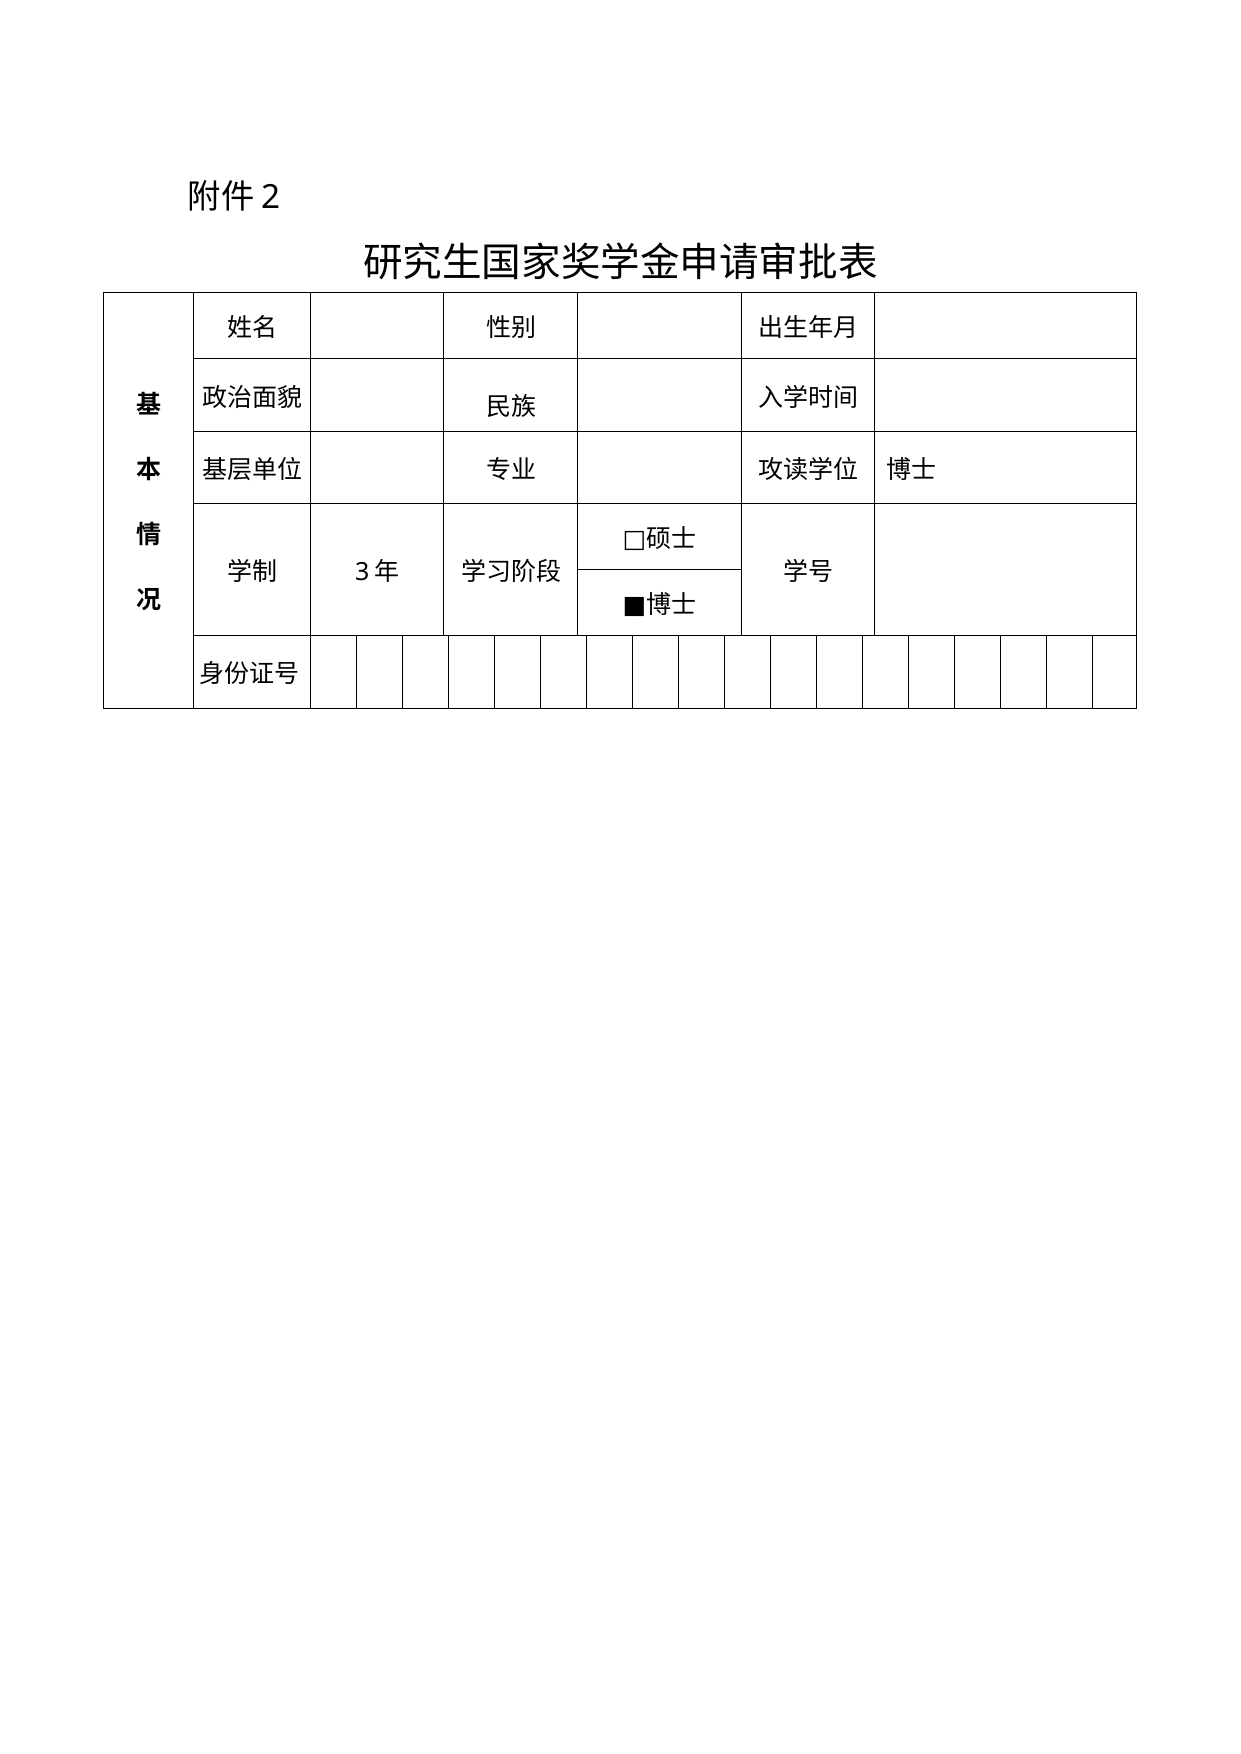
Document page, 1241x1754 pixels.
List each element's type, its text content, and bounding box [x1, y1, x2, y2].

table_cell [578, 359, 741, 431]
table_cell [449, 636, 494, 707]
table_cell 入学时间 [742, 359, 874, 431]
table_cell [633, 636, 678, 707]
table_cell [909, 636, 954, 707]
table_header 出生年月 [742, 293, 874, 358]
table_cell 学习阶段 [444, 504, 577, 635]
table_cell [771, 636, 816, 707]
table_cell 博士 [875, 432, 1136, 503]
table_cell [311, 432, 443, 503]
table_cell [495, 636, 540, 707]
table_cell [541, 636, 586, 707]
table_cell [725, 636, 770, 707]
table_cell [587, 636, 632, 707]
table_header [578, 293, 741, 358]
table_cell 民族 [444, 359, 577, 431]
table_cell 专业 [444, 432, 577, 503]
table_cell [875, 359, 1136, 431]
table_cell [311, 359, 443, 431]
table_cell □硕士 [578, 504, 741, 569]
table_cell [875, 504, 1136, 635]
table_cell 政治面貌 [194, 359, 310, 431]
table_cell 基层单位 [194, 432, 310, 503]
table_cell [578, 432, 741, 503]
table_cell 身份证号 [194, 636, 310, 707]
table_cell [1093, 636, 1136, 707]
table_cell [1047, 636, 1092, 707]
table_header 性别 [444, 293, 577, 358]
table_cell [679, 636, 724, 707]
table_header [875, 293, 1136, 358]
table_cell [357, 636, 402, 707]
table_cell [403, 636, 448, 707]
table_cell [817, 636, 862, 707]
table_cell 学号 [742, 504, 874, 635]
table_header [311, 293, 443, 358]
table_cell 3年 [311, 504, 443, 635]
table_header 姓名 [194, 293, 310, 358]
table_cell [863, 636, 908, 707]
table_cell [311, 636, 356, 707]
table_cell 攻读学位 [742, 432, 874, 503]
table_cell [955, 636, 1000, 707]
table_cell ■博士 [578, 570, 741, 635]
table_header 基 本 情 况 [104, 293, 193, 707]
text 研究生国家奖学金申请审批表 [187, 227, 1053, 292]
text 附件2 [187, 162, 1053, 227]
table_cell [1001, 636, 1046, 707]
table_cell 学制 [194, 504, 310, 635]
